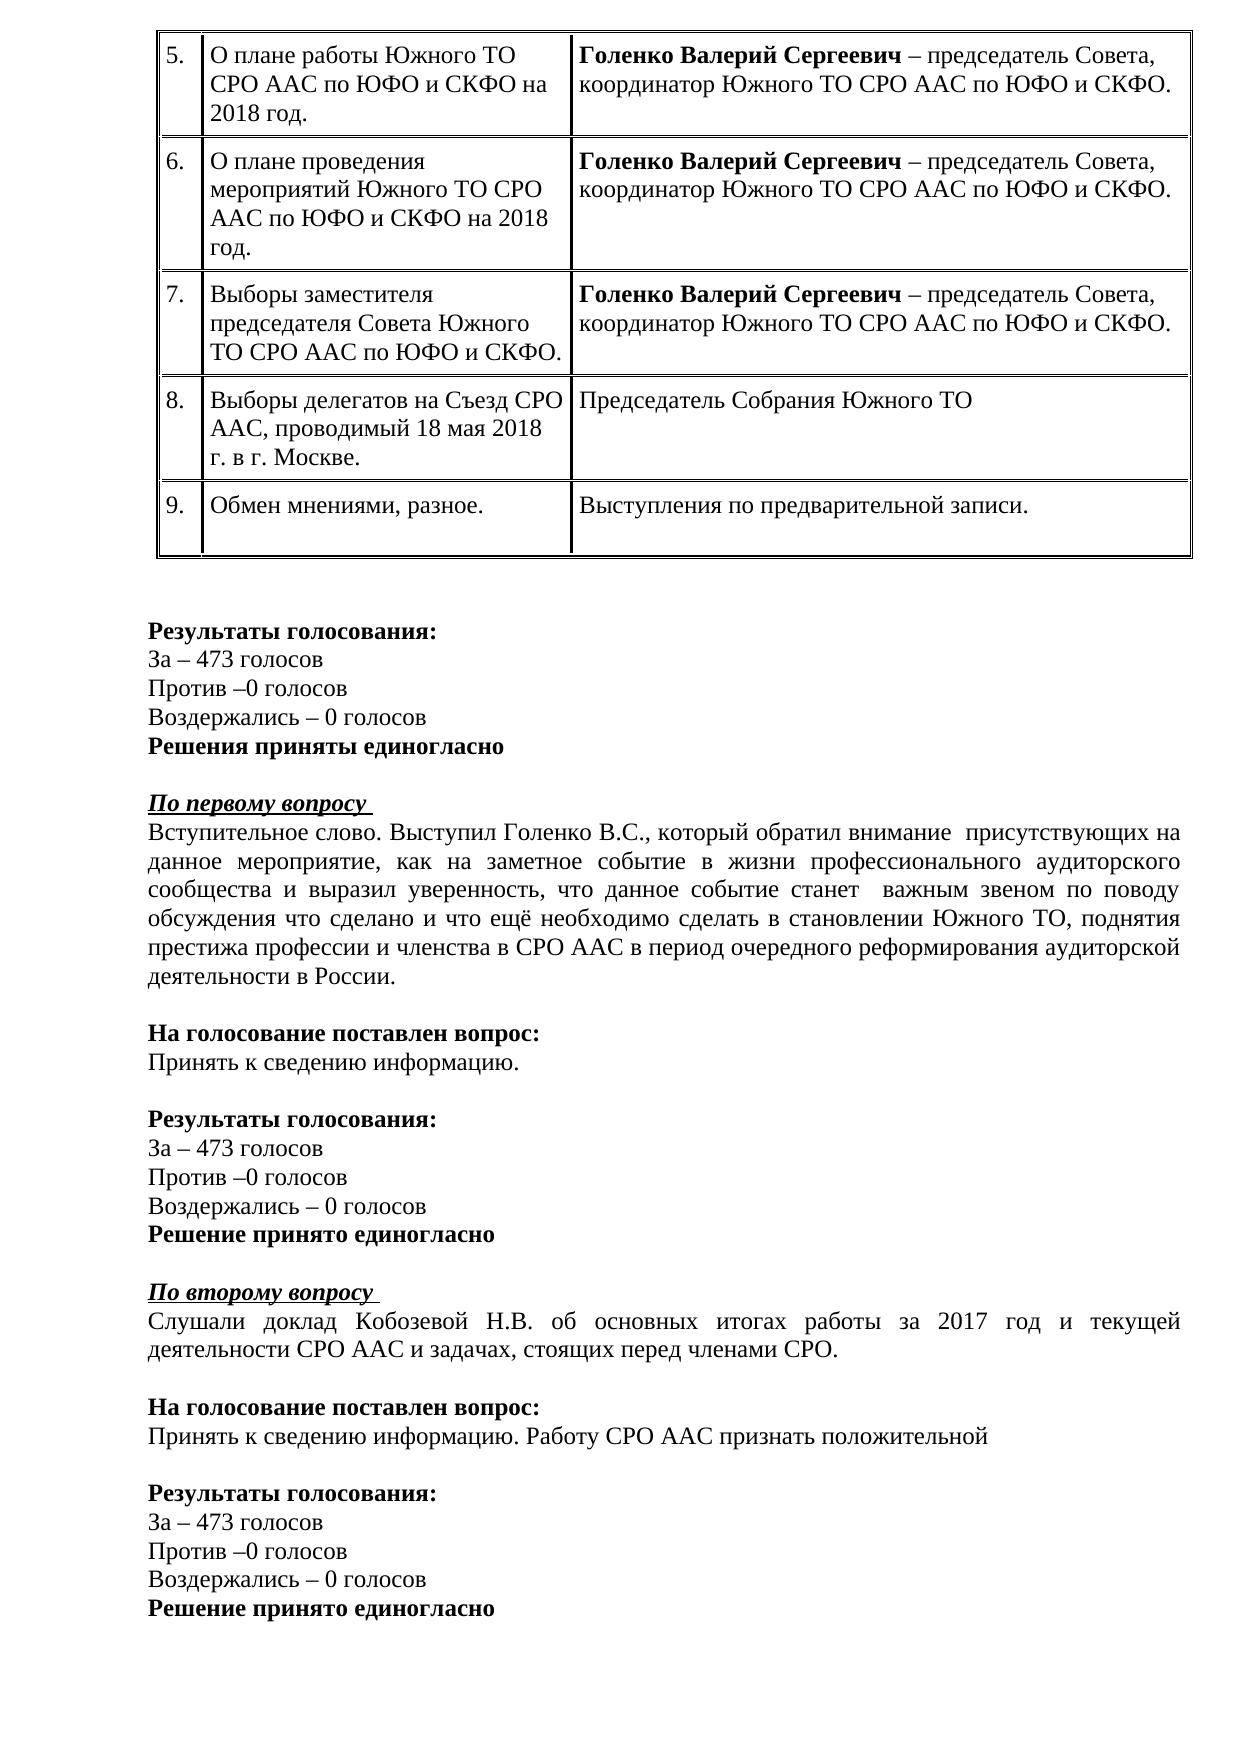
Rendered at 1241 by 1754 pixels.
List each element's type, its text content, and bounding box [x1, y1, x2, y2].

text Воздержались – 0 голосов [148, 1191, 1181, 1219]
table_cell О плане работы Южного ТО СРО ААС по ЮФО и СКФО на 2018 год. [202, 33, 571, 135]
text За – 473 голосов [148, 1507, 1181, 1536]
text По первому вопросу [148, 788, 1181, 817]
table_cell О плане проведения мероприятий Южного ТО СРО ААС по ЮФО и СКФО на 2018 год. [204, 138, 570, 268]
text За – 473 голосов [148, 1133, 1181, 1162]
text Результаты голосования: [148, 616, 1181, 644]
text Решения приняты единогласно [148, 731, 1181, 759]
text Принять к сведению информацию. Работу СРО ААС признать положительной [148, 1421, 1181, 1449]
table_cell [160, 269, 201, 374]
text Против –0 голосов [148, 673, 1181, 702]
table_cell Голенко Валерий Сергеевич – председатель Совета, координатор Южного ТО СРО ААС по ЮФО и СКФО. [573, 269, 1190, 374]
text Результаты голосования: [148, 1104, 1181, 1133]
table_cell [160, 31, 202, 135]
text Решение принято единогласно [148, 1219, 1122, 1248]
table_cell [158, 135, 202, 268]
table_cell Выборы заместителя председателя Совета Южного ТО СРО ААС по ЮФО и СКФО. [204, 272, 570, 374]
text Вступительное слово. Выступил Голенко В.С., который обратил внимание присутствующих на данное мероприятие, как на заметное событие в жизни профессионального аудиторского сообщества и выразил уверенность, что данное событие станет важным звеном по поводу обсуждения что сделано и что ещё необходимо сделать в становлении Южного ТО, поднятия престижа профессии и членства в СРО ААС в период очередного реформирования аудиторской деятельности в России. [148, 817, 1181, 989]
text Результаты голосования: [148, 1478, 1181, 1507]
table_cell Выступления по предварительной записи. [571, 479, 1191, 555]
text По второму вопросу [148, 1277, 1181, 1306]
table_cell Председатель Собрания Южного ТО [571, 374, 1191, 479]
text На голосование поставлен вопрос: [148, 1392, 1181, 1421]
text Против –0 голосов [148, 1536, 1181, 1564]
text За – 473 голосов [148, 644, 1181, 673]
table_cell [158, 479, 202, 555]
text Принять к сведению информацию. [148, 1047, 1181, 1076]
text Решение принято единогласно [148, 1593, 1122, 1622]
text Воздержались – 0 голосов [148, 1564, 1181, 1593]
text Против –0 голосов [148, 1162, 1181, 1191]
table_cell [571, 33, 1190, 135]
text На голосование поставлен вопрос: [148, 1018, 1181, 1047]
table_cell Обмен мнениями, разное. [202, 482, 571, 555]
text Воздержались – 0 голосов [148, 702, 1181, 731]
table_cell Выборы делегатов на Съезд СРО ААС, проводимый 18 мая 2018 г. в г. Москве. [204, 377, 570, 479]
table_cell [571, 135, 1191, 268]
text Слушали доклад Кобозевой Н.В. об основных итогах работы за 2017 год и текущей деятельности СРО ААС и задачах, стоящих перед членами СРО. [148, 1306, 1181, 1363]
table_cell [158, 374, 202, 479]
